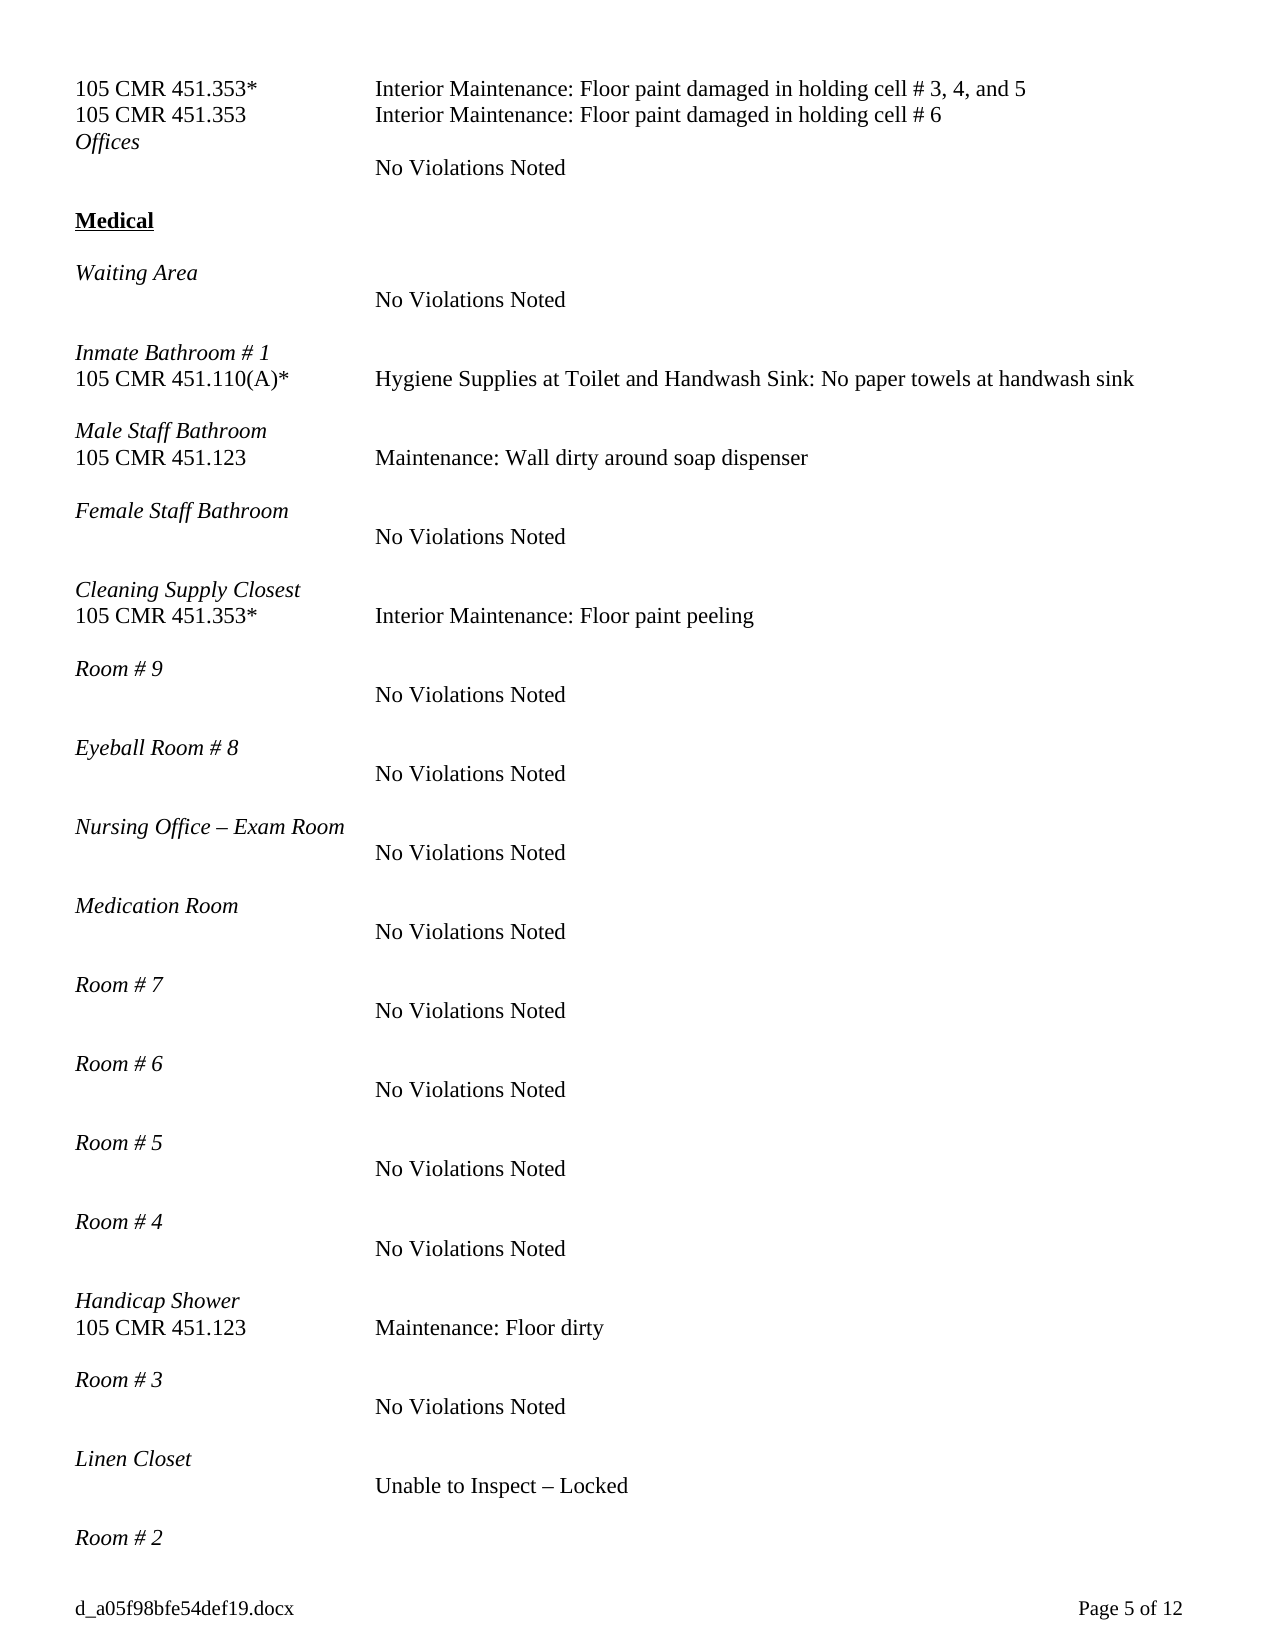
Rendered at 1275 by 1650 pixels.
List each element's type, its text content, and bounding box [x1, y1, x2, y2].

text Room # 5 [75, 1129, 1200, 1156]
text No Violations Noted [75, 839, 1200, 866]
text Male Staff Bathroom [75, 418, 1200, 444]
text 105 CMR 451.353 Interior Maintenance: Floor paint damaged in holding cell # 6 [75, 101, 1200, 128]
text No Violations Noted [75, 997, 1200, 1024]
text Room # 9 [75, 655, 1200, 681]
text Room # 6 [75, 1050, 1200, 1076]
text 105 CMR 451.353* Interior Maintenance: Floor paint damaged in holding cell # 3, 4, and 5 [75, 75, 1200, 101]
text 105 CMR 451.123 Maintenance: Wall dirty around soap dispenser [75, 444, 1200, 470]
text Unable to Inspect – Locked [75, 1472, 1200, 1498]
text No Violations Noted [75, 154, 1200, 180]
text Linen Closet [75, 1445, 1200, 1472]
text No Violations Noted [75, 1156, 1200, 1182]
text Offices [75, 128, 1200, 154]
text 105 CMR 451.123 Maintenance: Floor dirty [75, 1314, 1200, 1340]
text 105 CMR 451.353* Interior Maintenance: Floor paint peeling [75, 602, 1200, 628]
text No Violations Noted [75, 1076, 1200, 1103]
text Waiting Area [75, 259, 1200, 286]
text Nursing Office – Exam Room [75, 813, 1200, 839]
text Room # 7 [75, 971, 1200, 997]
text Inmate Bathroom # 1 [75, 338, 1200, 365]
text 105 CMR 451.110(A)* Hygiene Supplies at Toilet and Handwash Sink: No paper towels at handwash sink [75, 365, 1200, 391]
text Handicap Shower [75, 1287, 1200, 1314]
text No Violations Noted [75, 286, 1200, 312]
text Medical [75, 207, 1200, 233]
text Room # 3 [75, 1366, 1200, 1393]
text No Violations Noted [75, 918, 1200, 945]
text Female Staff Bathroom [75, 497, 1200, 523]
text Cleaning Supply Closest [75, 576, 1200, 602]
text No Violations Noted [75, 1234, 1200, 1261]
text No Violations Noted [75, 760, 1200, 787]
text No Violations Noted [75, 1393, 1200, 1419]
text Room # 4 [75, 1208, 1200, 1234]
text Eyeball Room # 8 [75, 734, 1200, 760]
text No Violations Noted [75, 523, 1200, 549]
text Medication Room [75, 892, 1200, 918]
text No Violations Noted [75, 681, 1200, 707]
text Room # 2 [75, 1524, 1200, 1551]
